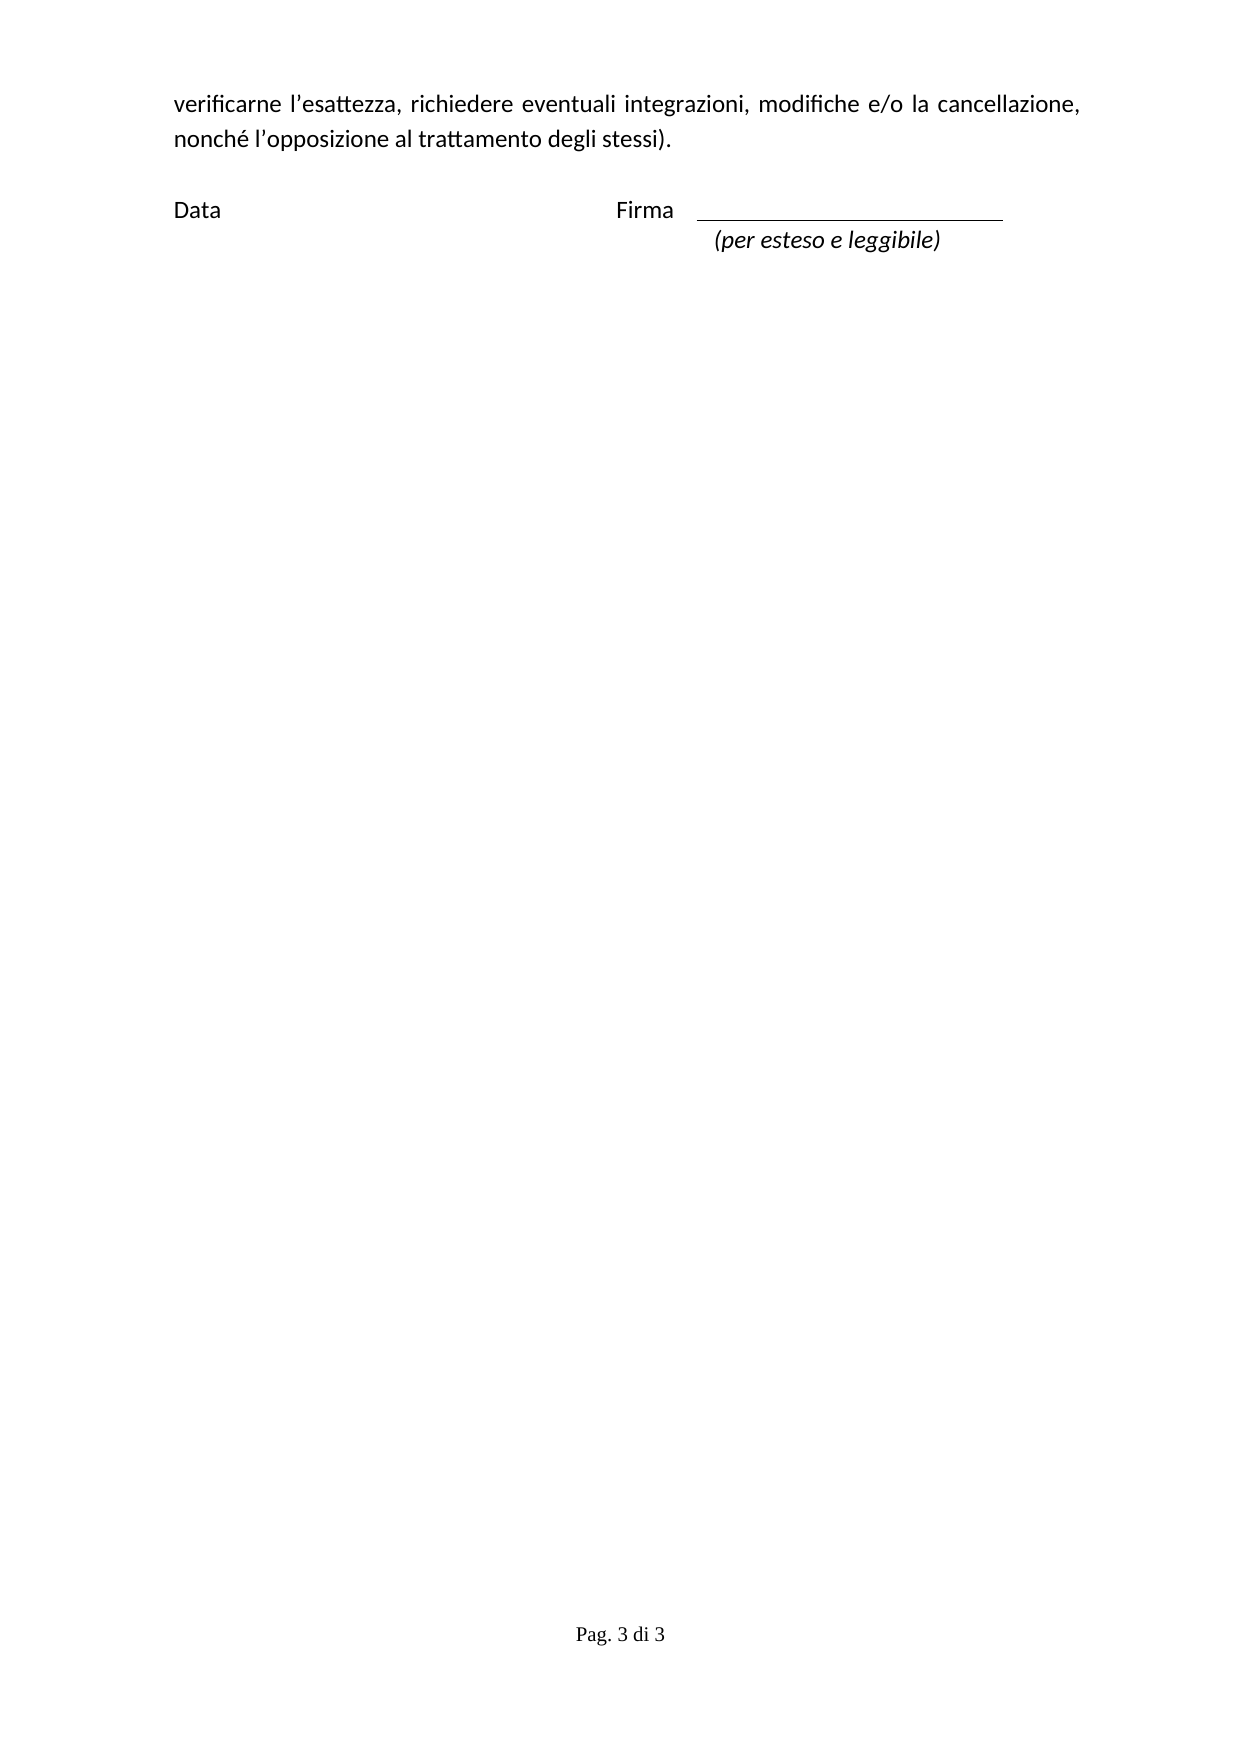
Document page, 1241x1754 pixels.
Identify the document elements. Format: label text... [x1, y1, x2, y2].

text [173, 89, 1082, 154]
text (per esteso e leggibile) [118, 224, 1122, 255]
text Data Firma [173, 194, 1122, 224]
